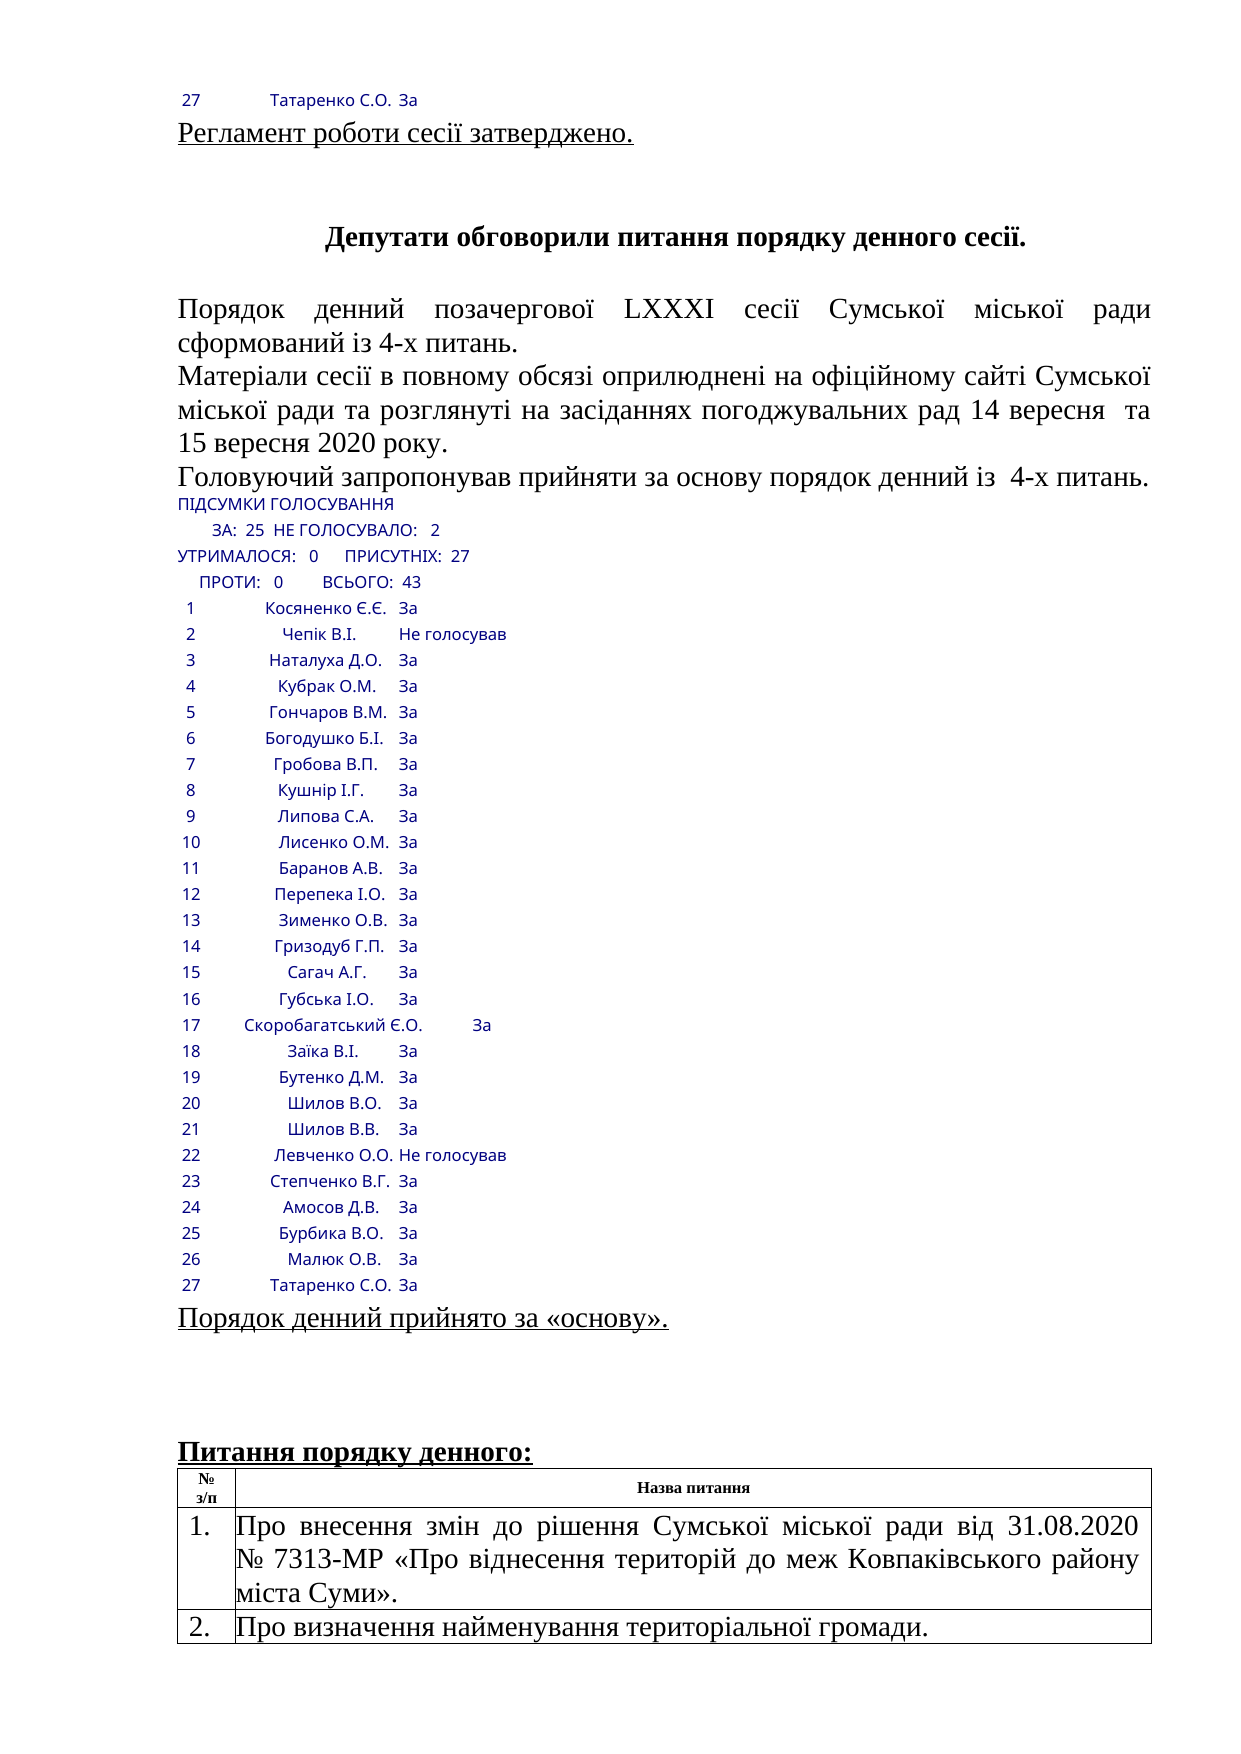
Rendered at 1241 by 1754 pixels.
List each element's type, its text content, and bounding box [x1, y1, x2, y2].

text 20 Шилов В.О. За [177, 1091, 1152, 1114]
text 11 Баранов А.В. За [177, 857, 1152, 880]
table_header Назва питання [236, 1469, 1151, 1507]
text 17 Скоробагатський Є.О. За [177, 1013, 1152, 1036]
table_cell Про внесення змін до рішення Сумської міської ради від 31.08.2020 № 7313-МР «Про віднесення територій до меж Ковпаківського району міста Суми». [236, 1508, 1151, 1608]
text ЗА: 25 НЕ ГОЛОСУВАЛО: 2 [177, 518, 1152, 541]
text Порядок денний прийнято за «основу». [177, 1300, 1152, 1333]
text 22 Левченко О.О. Не голосував [177, 1143, 1152, 1166]
text 10 Лисенко О.М. За [177, 831, 1152, 854]
text 21 Шилов В.В. За [177, 1117, 1152, 1140]
text 1 Косяненко Є.Є. За [177, 597, 1152, 619]
text 12 Перепека І.О. За [177, 883, 1152, 906]
text 13 Зименко О.В. За [177, 909, 1152, 932]
text 15 Сагач А.Г. За [177, 961, 1152, 984]
text Депутати обговорили питання порядку денного сесії. [251, 219, 1152, 253]
text Питання порядку денного: [177, 1434, 1152, 1467]
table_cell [236, 1610, 1151, 1643]
text 26 Малюк О.В. За [177, 1248, 1152, 1270]
text 2 Чепік В.І. Не голосував [177, 623, 1152, 645]
text 5 Гончаров В.М. За [177, 701, 1152, 723]
text 16 Губська І.О. За [177, 987, 1152, 1010]
text 27 Татаренко С.О. За [177, 1274, 1152, 1296]
text ПРОТИ: 0 ВСЬОГО: 43 [177, 571, 1152, 593]
text ПІДСУМКИ ГОЛОСУВАННЯ [177, 492, 1152, 515]
text 6 Богодушко Б.І. За [177, 727, 1152, 749]
text 19 Бутенко Д.М. За [177, 1065, 1152, 1088]
text 3 Наталуха Д.О. За [177, 649, 1152, 671]
table_header № з/п [178, 1469, 235, 1507]
table_cell [178, 1610, 235, 1643]
table_cell [178, 1508, 235, 1608]
text 24 Амосов Д.В. За [177, 1196, 1152, 1218]
text Матеріали сесії в повному обсязі оприлюднені на офіційному сайті Сумської міської ради та розглянуті на засіданнях погоджувальних рад 14 вересня та 15 вересня 2020 року. [177, 358, 1152, 459]
text 7 Гробова В.П. За [177, 753, 1152, 776]
text 4 Кубрак О.М. За [177, 675, 1152, 697]
text 9 Липова С.А. За [177, 805, 1152, 828]
text 27 Татаренко С.О. За [177, 89, 1152, 111]
text 25 Бурбика В.О. За [177, 1222, 1152, 1244]
text 18 Заїка В.І. За [177, 1039, 1152, 1062]
text УТРИМАЛОСЯ: 0 ПРИСУТНІХ: 27 [177, 544, 1152, 567]
text Порядок денний позачергової LХXXI сесії Сумської міської ради сформований із 4-х питань. [177, 291, 1152, 358]
text Головуючий запропонував прийняти за основу порядок денний із 4-х питань. [177, 459, 1152, 492]
text 14 Гризодуб Г.П. За [177, 935, 1152, 958]
text 23 Степченко В.Г. За [177, 1169, 1152, 1192]
text Регламент роботи сесії затверджено. [177, 115, 1152, 148]
text 8 Кушнір І.Г. За [177, 779, 1152, 802]
